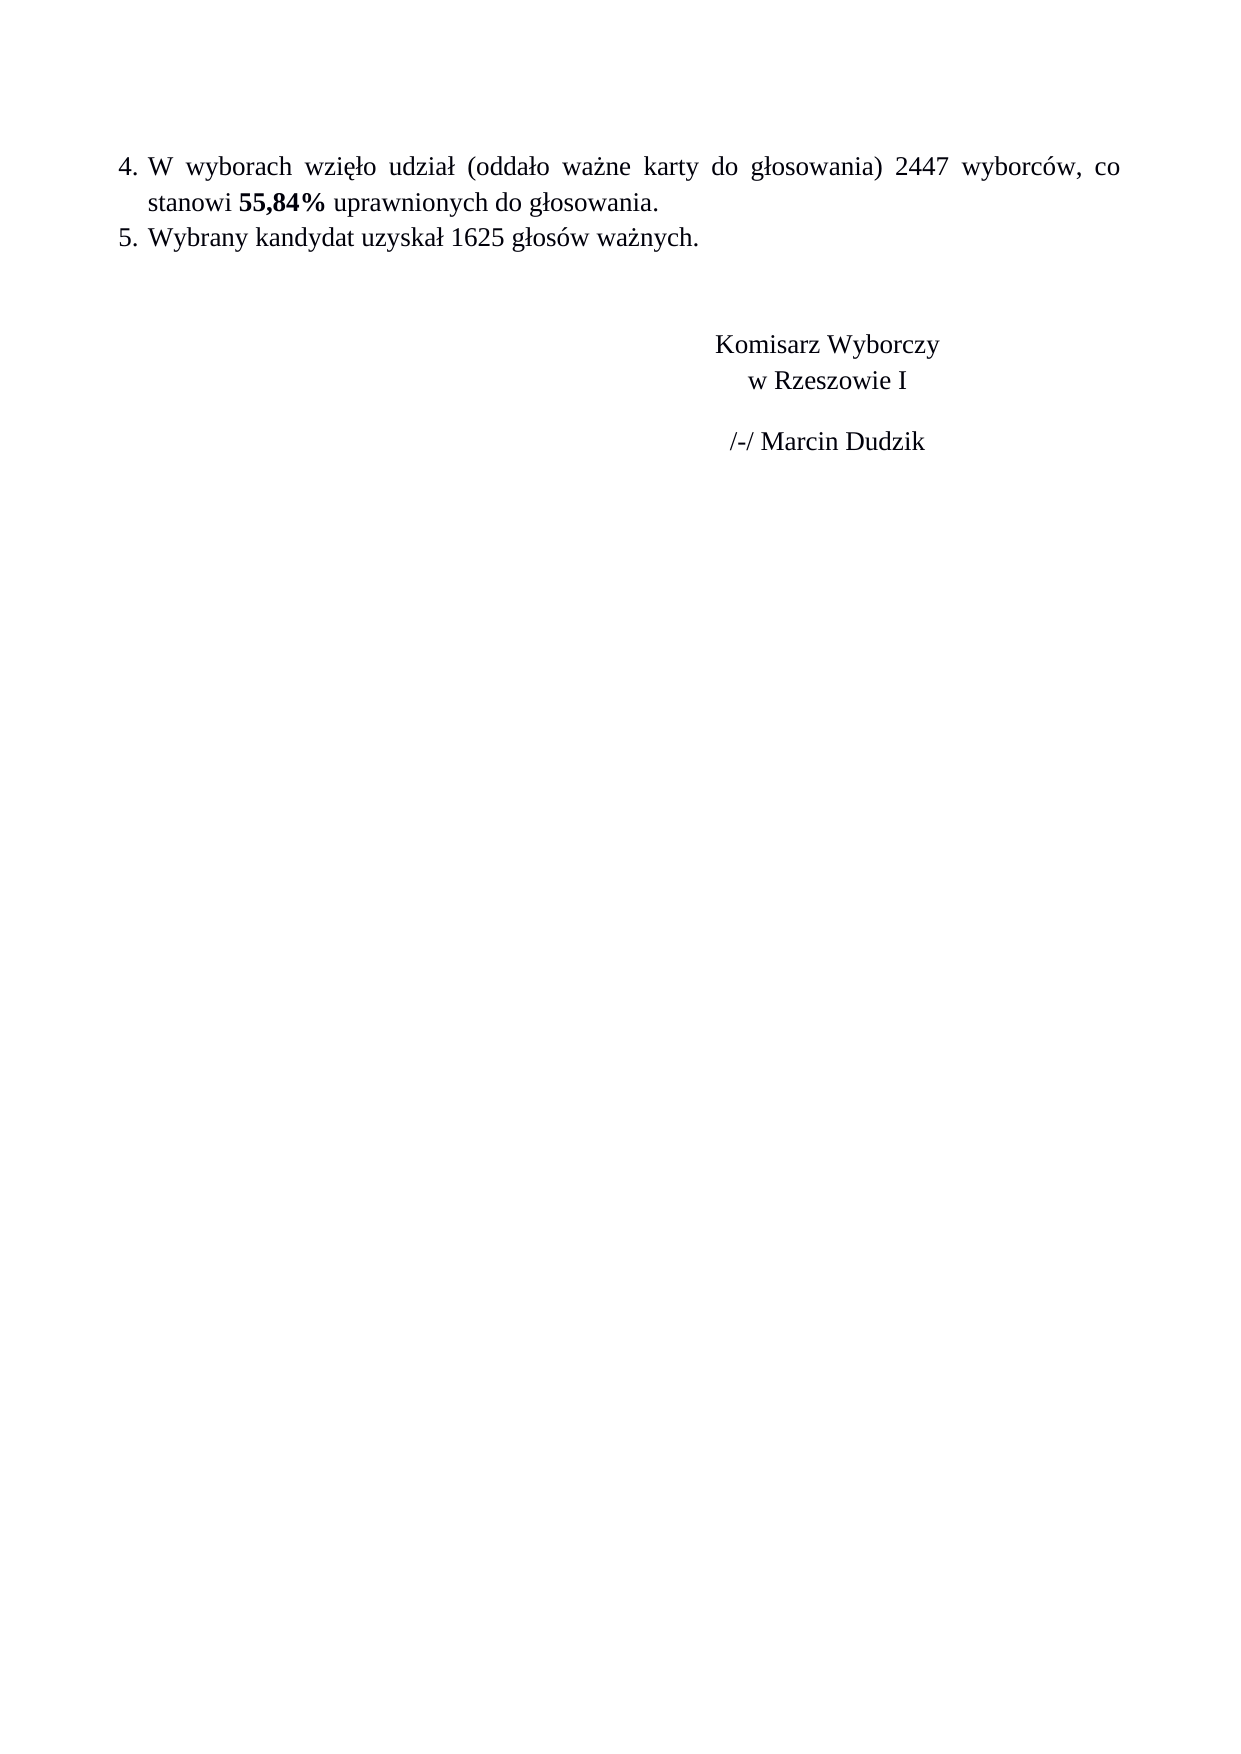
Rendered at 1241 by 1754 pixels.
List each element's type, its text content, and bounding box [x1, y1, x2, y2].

text 4. W wyborach wzięło udział (oddało ważne karty do głosowania) 2447 wyborców, co stanowi 55,84% uprawnionych do głosowania. [118, 150, 1122, 217]
text 5. Wybrany kandydat uzyskał 1625 głosów ważnych. [118, 221, 1122, 253]
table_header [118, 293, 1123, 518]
